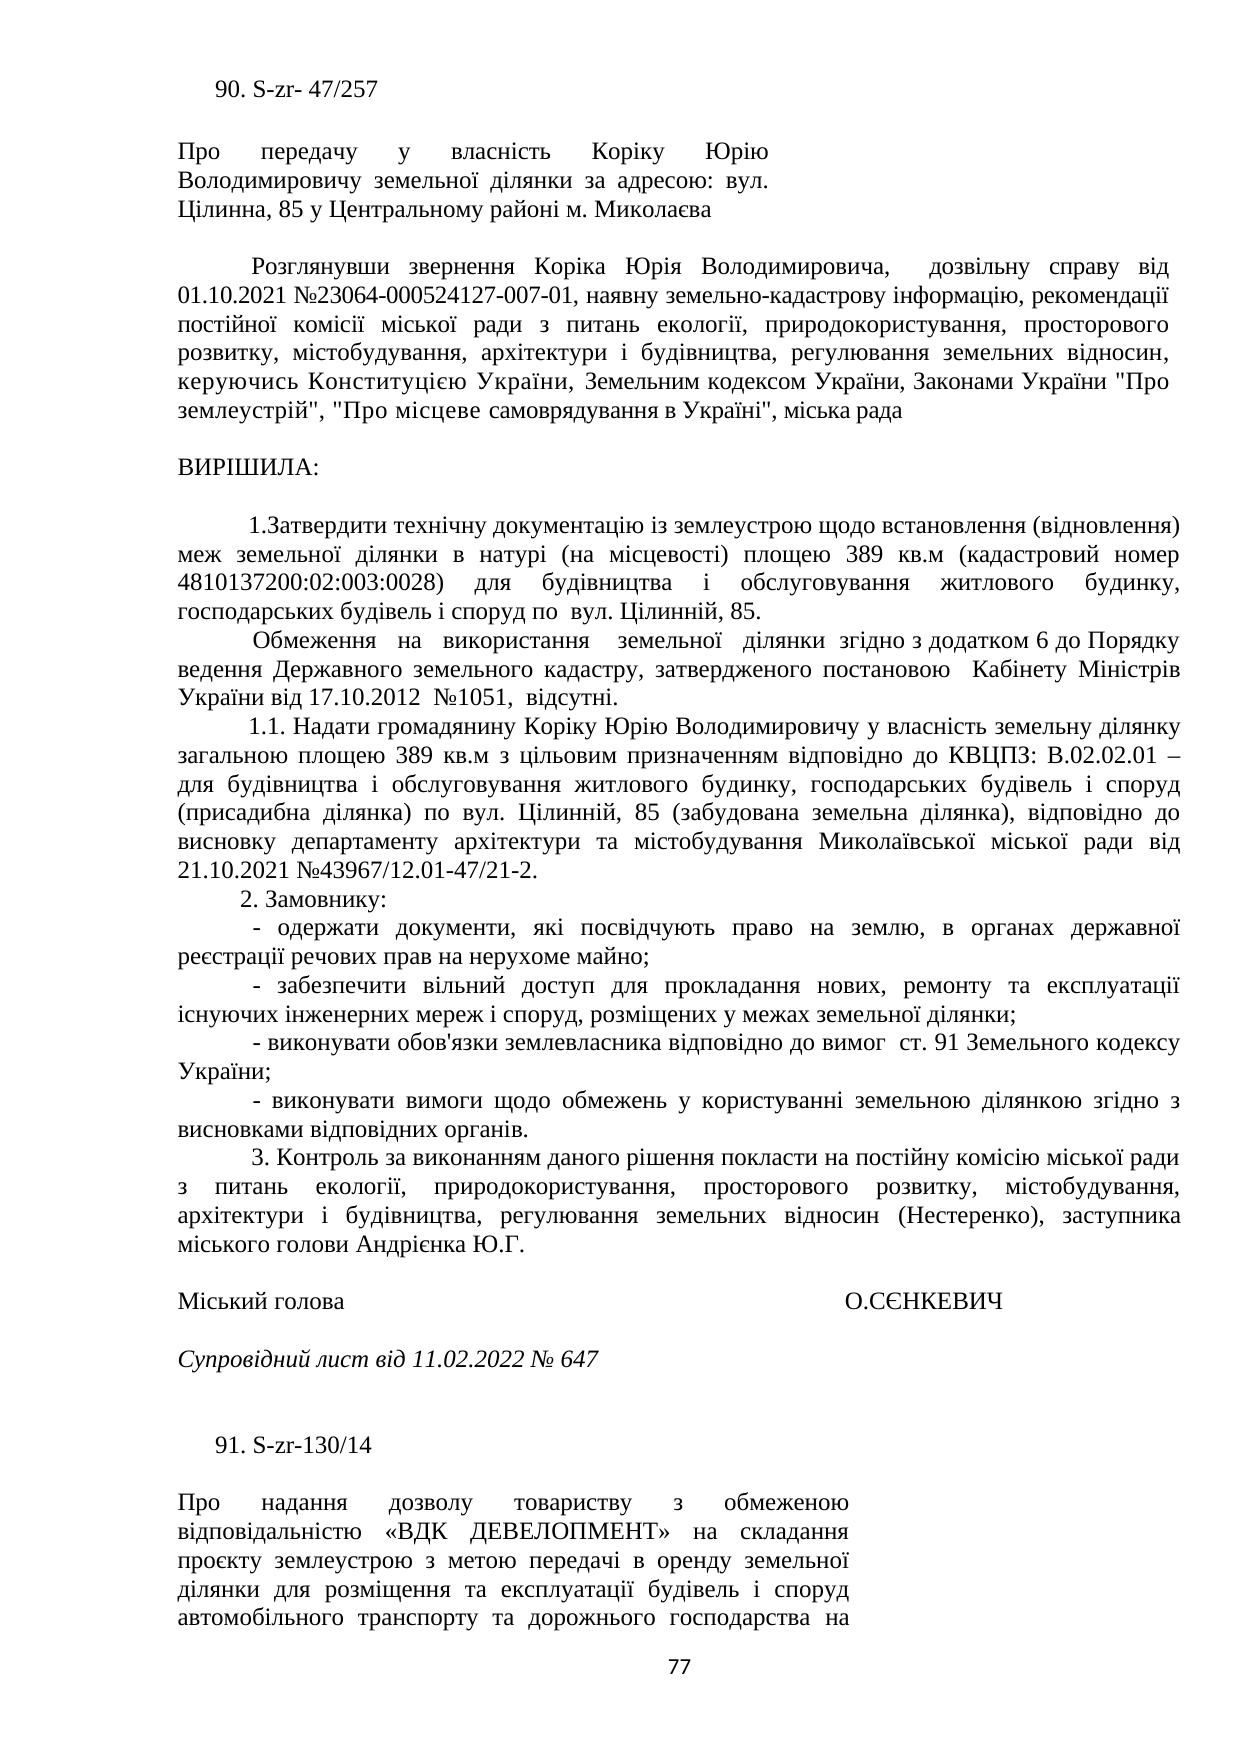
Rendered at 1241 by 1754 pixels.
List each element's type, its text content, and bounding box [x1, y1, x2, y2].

text Про передачу у власність Коріку Юрію Володимировичу земельної ділянки за адресою: вул. Цілинна, 85 у Центральному районі м. Миколаєва [177, 136, 769, 222]
text Обмеження на використання земельної ділянки згідно з додатком 6 до Порядку ведення Державного земельного кадастру, затвердженого постановою Кабінету Міністрів України від 17.10.2012 №1051, відсутні. [177, 625, 1181, 711]
text - забезпечити вільний доступ для прокладання нових, ремонту та експлуатації існуючих інженерних мереж і споруд, розміщених у межах земельної ділянки; [177, 970, 1181, 1027]
text Розглянувши звернення Коріка Юрія Володимировича, дозвільну справу від 01.10.2021 №23064-000524127-007-01, наявну земельно-кадастрову інформацію, рекомендації постійної комісії міської ради з питань екології, природокористування, просторового розвитку, містобудування, архітектури і будівництва, регулювання земельних відносин, керуючись Конституцією України, Земельним кодексом України, Законами України "Про землеустрій", "Про місцеве самоврядування в Україні", міська рада [177, 251, 1169, 424]
text - виконувати вимоги щодо обмежень у користуванні земельною ділянкою згідно з висновками відповідних органів. [177, 1085, 1181, 1142]
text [177, 1487, 849, 1631]
text ВИРІШИЛА: [177, 452, 1181, 481]
text 2. Замовнику: [177, 884, 1181, 912]
subtitle S-zr- 47/257 [215, 74, 1181, 103]
text 3. Контроль за виконанням даного рішення покласти на постійну комісію міської ради з питань екології, природокористування, просторового розвитку, містобудування, архітектури і будівництва, регулювання земельних відносин (Нестеренко), заступника міського голови Андрієнка Ю.Г. [177, 1142, 1181, 1257]
text Супровідний лист від 11.02.2022 № 647 [177, 1344, 1181, 1372]
list S-zr-130/14 [215, 1430, 1162, 1459]
text 1.Затвердити технічну документацію із землеустрою щодо встановлення (відновлення) меж земельної ділянки в натурі (на місцевості) площею 389 кв.м (кадастровий номер 4810137200:02:003:0028) для будівництва і обслуговування житлового будинку, господарських будівель і споруд по вул. Цілинній, 85. [177, 510, 1181, 625]
text Міський голова О.СЄНКЕВИЧ [177, 1286, 1181, 1315]
text 1.1. Надати громадянину Коріку Юрію Володимировичу у власність земельну ділянку загальною площею 389 кв.м з цільовим призначенням відповідно до КВЦПЗ: В.02.02.01 – для будівництва і обслуговування житлового будинку, господарських будівель і споруд (присадибна ділянка) по вул. Цілинній, 85 (забудована земельна ділянка), відповідно до висновку департаменту архітектури та містобудування Миколаївської міської ради від 21.10.2021 №43967/12.01-47/21-2. [177, 711, 1181, 884]
text - одержати документи, які посвідчують право на землю, в органах державної реєстрації речових прав на нерухоме майно; [177, 912, 1181, 970]
text - виконувати обов'язки землевласника відповідно до вимог ст. 91 Земельного кодексу України; [177, 1027, 1181, 1085]
